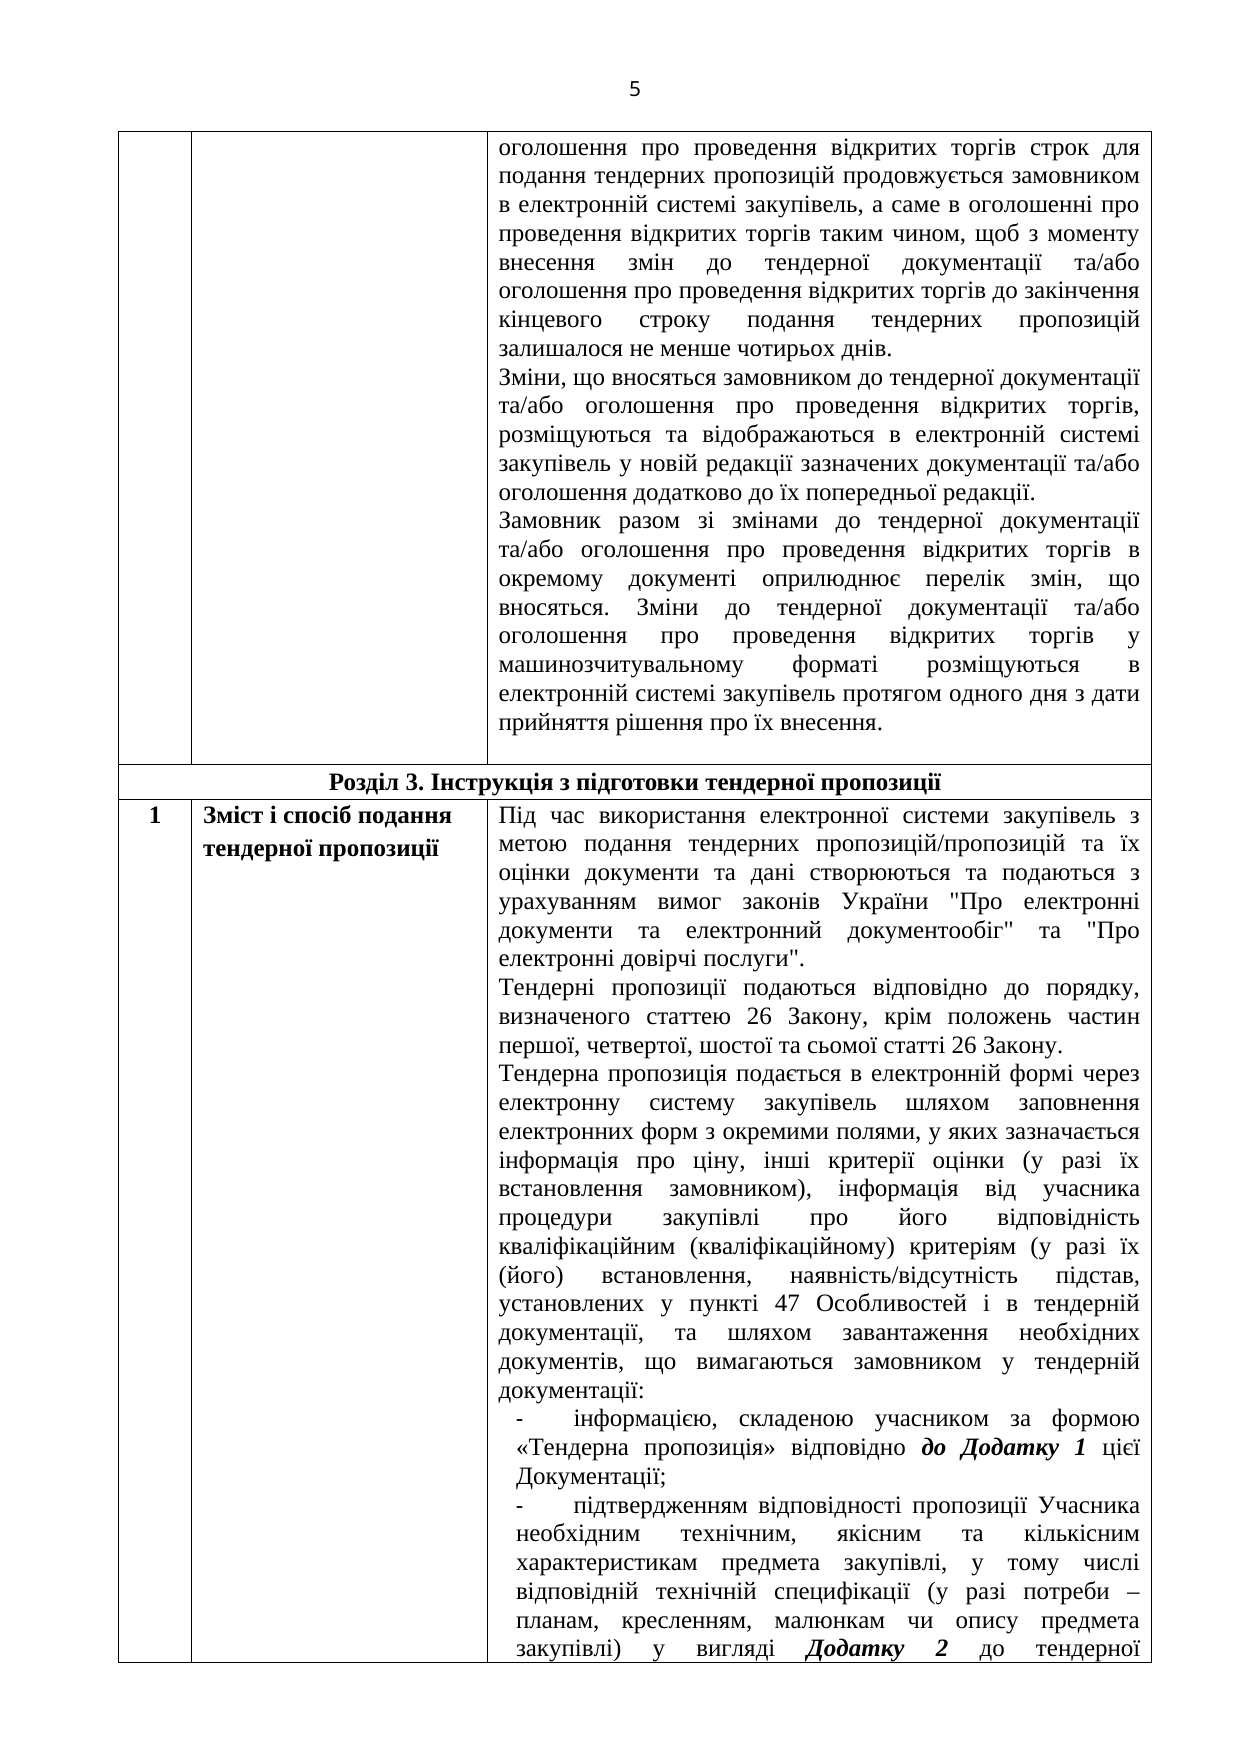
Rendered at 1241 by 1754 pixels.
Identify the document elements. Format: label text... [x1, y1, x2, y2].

table_cell Розділ 3. Інструкція з підготовки тендерної пропозиції [119, 765, 1151, 799]
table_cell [192, 800, 487, 1662]
table_cell 1 [119, 800, 191, 1662]
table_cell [192, 132, 487, 764]
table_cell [488, 800, 1151, 1662]
table_cell 2 [119, 132, 191, 764]
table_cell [488, 132, 1151, 764]
